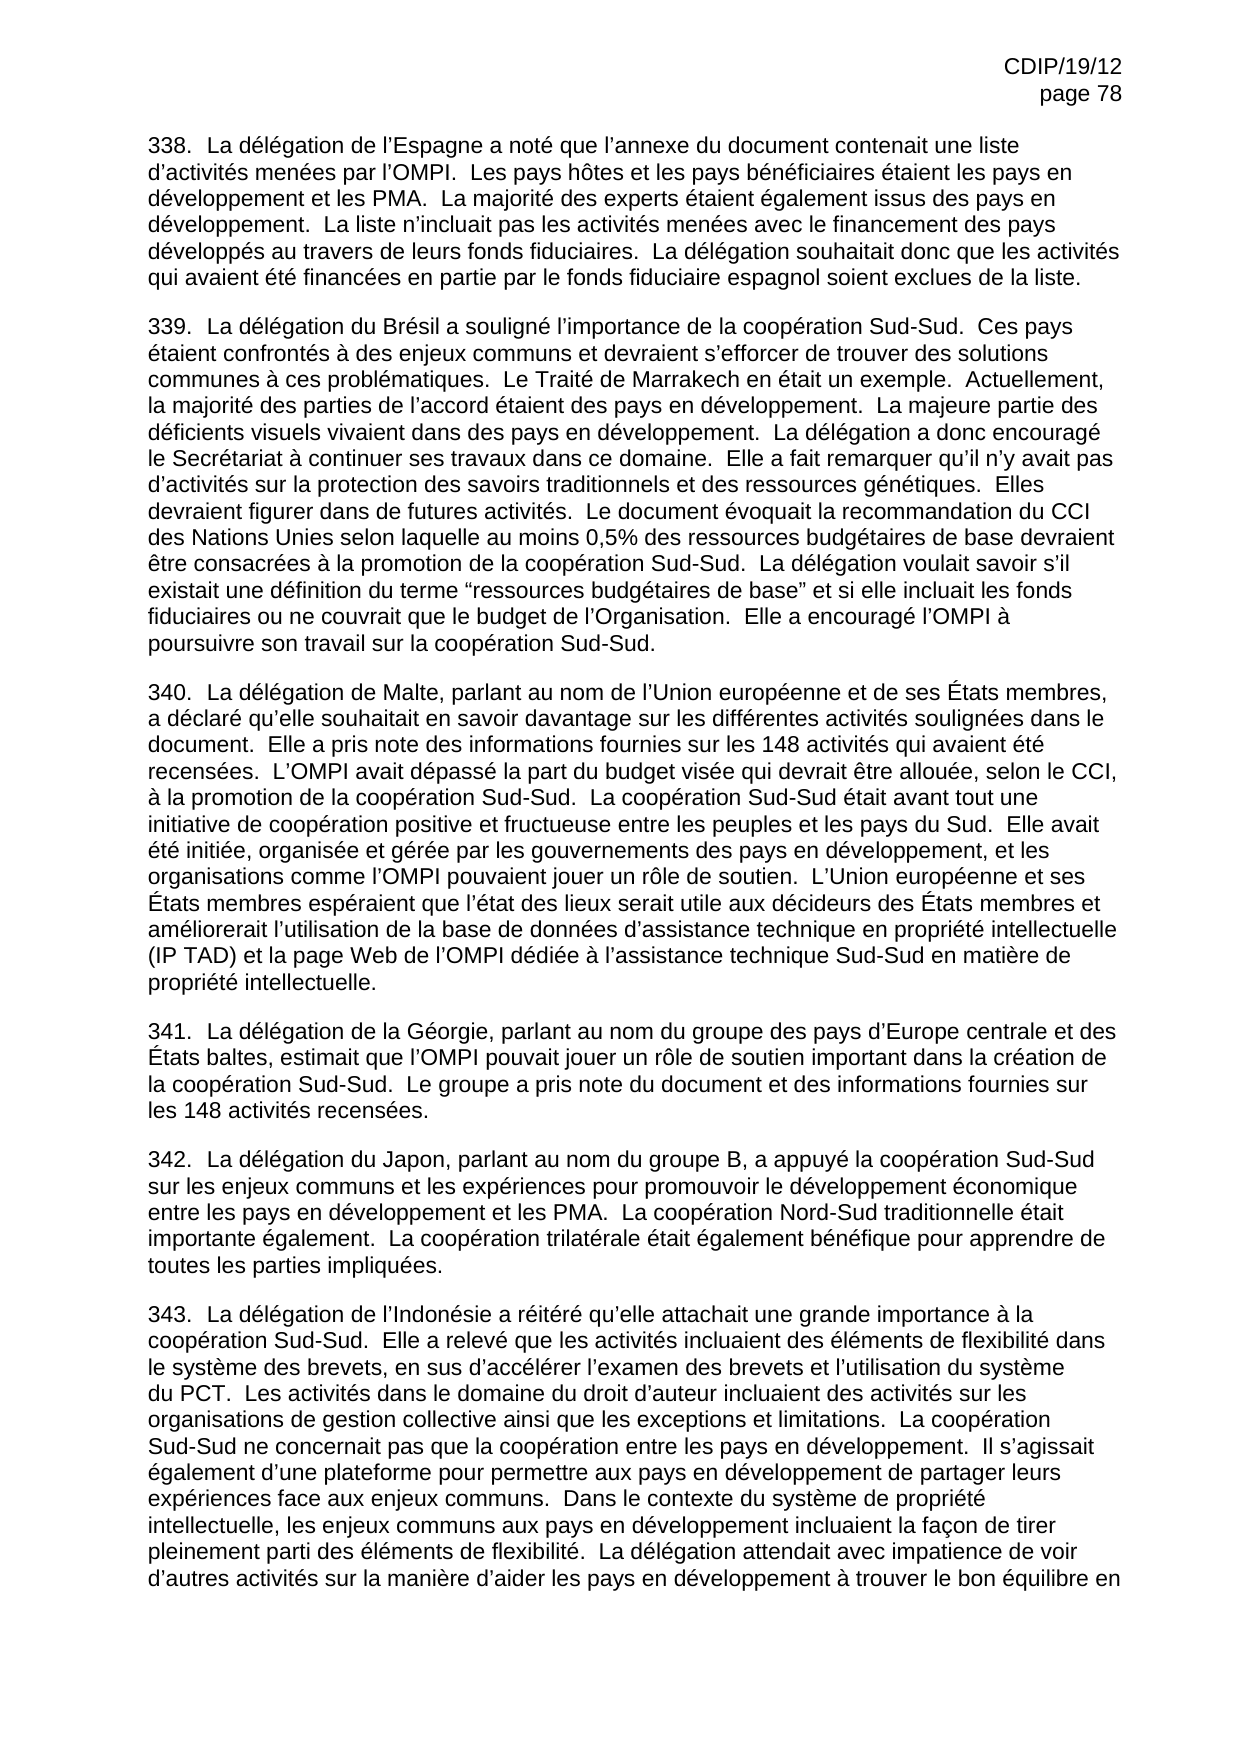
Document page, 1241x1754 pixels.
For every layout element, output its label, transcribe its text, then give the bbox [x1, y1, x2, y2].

text La délégation de Malte, parlant au nom de l’Union européenne et de ses États membres, a déclaré qu’elle souhaitait en savoir davantage sur les différentes activités soulignées dans le document. Elle a pris note des informations fournies sur les 148 activités qui avaient été recensées. L’OMPI avait dépassé la part du budget visée qui devrait être allouée, selon le CCI, à la promotion de la coopération Sud-Sud. La coopération Sud-Sud était avant tout une initiative de coopération positive et fructueuse entre les peuples et les pays du Sud. Elle avait été initiée, organisée et gérée par les gouvernements des pays en développement, et les organisations comme l’OMPI pouvaient jouer un rôle de soutien. L’Union européenne et ses États membres espéraient que l’état des lieux serait utile aux décideurs des États membres et améliorerait l’utilisation de la base de données d’assistance technique en propriété intellectuelle (IP TAD) et la page Web de l’OMPI dédiée à l’assistance technique Sud-Sud en matière de propriété intellectuelle. [148, 679, 1122, 995]
text La délégation de la Géorgie, parlant au nom du groupe des pays d’Europe centrale et des États baltes, estimait que l’OMPI pouvait jouer un rôle de soutien important dans la création de la coopération Sud-Sud. Le groupe a pris note du document et des informations fournies sur les 148 activités recensées. [148, 1018, 1122, 1123]
text La délégation du Brésil a souligné l’importance de la coopération Sud-Sud. Ces pays étaient confrontés à des enjeux communs et devraient s’efforcer de trouver des solutions communes à ces problématiques. Le Traité de Marrakech en était un exemple. Actuellement, la majorité des parties de l’accord étaient des pays en développement. La majeure partie des déficients visuels vivaient dans des pays en développement. La délégation a donc encouragé le Secrétariat à continuer ses travaux dans ce domaine. Elle a fait remarquer qu’il n’y avait pas d’activités sur la protection des savoirs traditionnels et des ressources génétiques. Elles devraient figurer dans de futures activités. Le document évoquait la recommandation du CCI des Nations Unies selon laquelle au moins 0,5% des ressources budgétaires de base devraient être consacrées à la promotion de la coopération Sud-Sud. La délégation voulait savoir s’il existait une définition du terme “ressources budgétaires de base” et si elle incluait les fonds fiduciaires ou ne couvrait que le budget de l’Organisation. Elle a encouragé l’OMPI à poursuivre son travail sur la coopération Sud-Sud. [148, 313, 1122, 656]
text La délégation du Japon, parlant au nom du groupe B, a appuyé la coopération Sud-Sud sur les enjeux communs et les expériences pour promouvoir le développement économique entre les pays en développement et les PMA. La coopération Nord-Sud traditionnelle était importante également. La coopération trilatérale était également bénéfique pour apprendre de toutes les parties impliquées. [148, 1146, 1122, 1278]
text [148, 1301, 1122, 1591]
text La délégation de l’Espagne a noté que l’annexe du document contenait une liste d’activités menées par l’OMPI. Les pays hôtes et les pays bénéficiaires étaient les pays en développement et les PMA. La majorité des experts étaient également issus des pays en développement. La liste n’incluait pas les activités menées avec le financement des pays développés au travers de leurs fonds fiduciaires. La délégation souhaitait donc que les activités qui avaient été financées en partie par le fonds fiduciaire espagnol soient exclues de la liste. [148, 132, 1122, 290]
